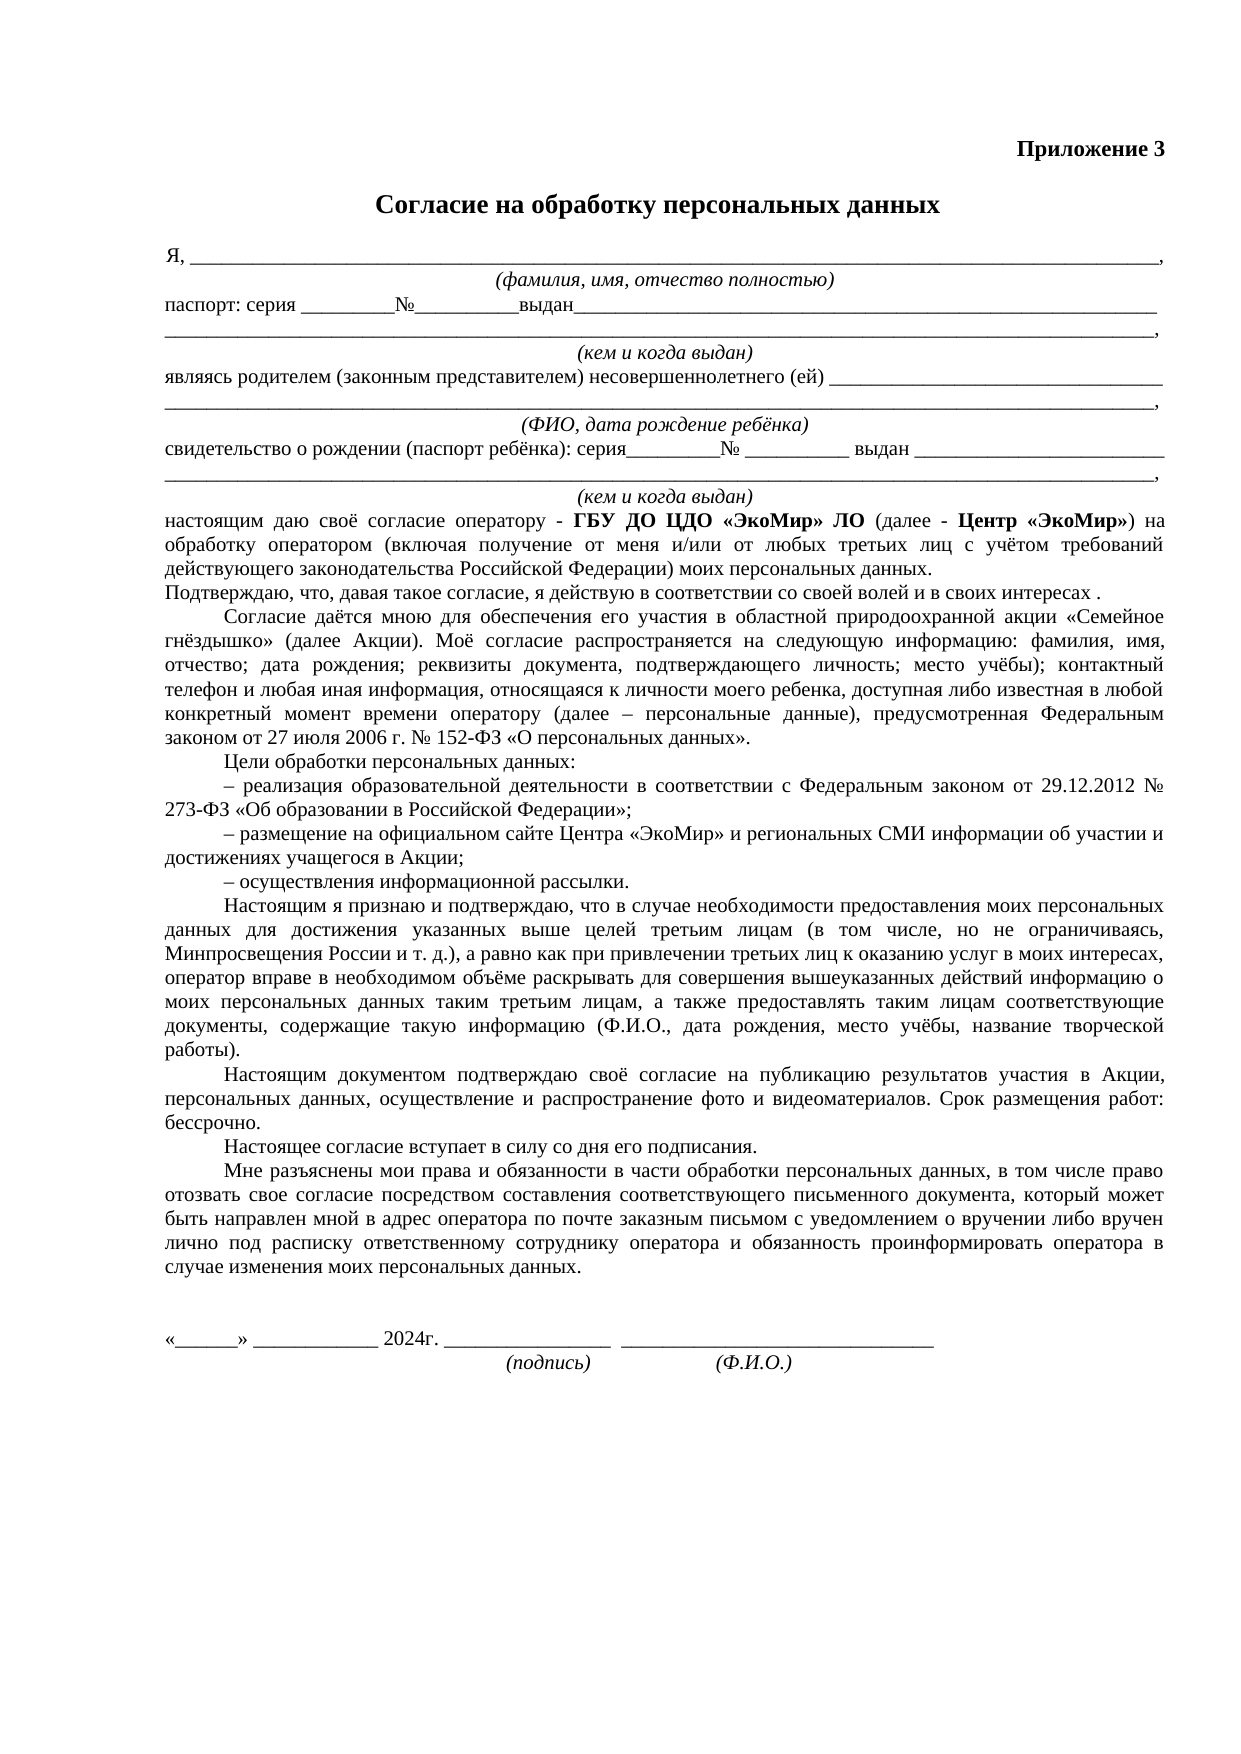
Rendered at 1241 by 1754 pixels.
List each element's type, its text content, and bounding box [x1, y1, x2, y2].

text настоящим даю своё согласие оператору - ГБУ ДО ЦДО «ЭкоМир» ЛО (далее - Центр «ЭкоМир») на обработку оператором (включая получение от меня и/или от любых третьих лиц с учётом требований действующего законодательства Российской Федерации) моих персональных данных. [164, 508, 1165, 580]
text паспорт: серия _________№__________выдан________________________________________________________ [164, 291, 1165, 316]
text _______________________________________________________________________________________________, [164, 460, 1165, 484]
text – осуществления информационной рассылки. [164, 869, 1165, 893]
text (фамилия, имя, отчество полностью) [164, 267, 1165, 291]
text – реализация образовательной деятельности в соответствии с Федеральным законом от 29.12.2012 № 273-ФЗ «Об образовании в Российской Федерации»; [164, 773, 1165, 821]
text Мне разъяснены мои права и обязанности в части обработки персональных данных, в том числе право отозвать свое согласие посредством составления соответствующего письменного документа, который может быть направлен мной в адрес оператора по почте заказным письмом с уведомлением о вручении либо вручен лично под расписку ответственному сотруднику оператора и обязанность проинформировать оператора в случае изменения моих персональных данных. [164, 1158, 1165, 1278]
text _______________________________________________________________________________________________, [164, 388, 1165, 412]
text _______________________________________________________________________________________________, [164, 316, 1165, 339]
text Настоящее согласие вступает в силу со дня его подписания. [164, 1134, 1165, 1158]
text «______» ____________ 2024г. ________________ ______________________________ [164, 1326, 1165, 1350]
text Настоящим я признаю и подтверждаю, что в случае необходимости предоставления моих персональных данных для достижения указанных выше целей третьим лицам (в том числе, но не ограничиваясь, Минпросвещения России и т. д.), а равно как при привлечении третьих лиц к оказанию услуг в моих интересах, оператор вправе в необходимом объёме раскрывать для совершения вышеуказанных действий информацию о моих персональных данных таким третьим лицам, а также предоставлять таким лицам соответствующие документы, содержащие такую информацию (Ф.И.О., дата рождения, место учёбы, название творческой работы). [164, 893, 1165, 1061]
text Приложение 3 [164, 135, 1165, 162]
text – размещение на официальном сайте Центра «ЭкоМир» и региональных СМИ информации об участии и достижениях учащегося в Акции; [164, 821, 1165, 869]
text Подтверждаю, что, давая такое согласие, я действую в соответствии со своей волей и в своих интересах . [164, 580, 1165, 604]
text Согласие даётся мною для обеспечения его участия в областной природоохранной акции «Семейное гнёздышко» (далее Акции). Моё согласие распространяется на следующую информацию: фамилия, имя, отчество; дата рождения; реквизиты документа, подтверждающего личность; место учёбы); контактный телефон и любая иная информация, относящаяся к личности моего ребенка, доступная либо известная в любой конкретный момент времени оператору (далее – персональные данные), предусмотренная Федеральным законом от 27 июля 2006 г. № 152-ФЗ «О персональных данных». [164, 604, 1165, 749]
text (кем и когда выдан) [164, 339, 1165, 364]
text Настоящим документом подтверждаю своё согласие на публикацию результатов участия в Акции, персональных данных, осуществление и распространение фото и видеоматериалов. Срок размещения работ: бессрочно. [164, 1061, 1165, 1134]
text (подпись) (Ф.И.О.) [164, 1350, 1165, 1374]
text Согласие на обработку персональных данных [150, 188, 1165, 219]
text свидетельство о рождении (паспорт ребёнка): серия_________№ __________ выдан ________________________ [164, 436, 1165, 460]
text являясь родителем (законным представителем) несовершеннолетнего (ей) ________________________________ [164, 364, 1165, 388]
text Я, _____________________________________________________________________________________________, [164, 243, 1165, 267]
text Цели обработки персональных данных: [164, 749, 1165, 773]
text (кем и когда выдан) [164, 484, 1165, 508]
text (ФИО, дата рождение ребёнка) [164, 412, 1165, 436]
